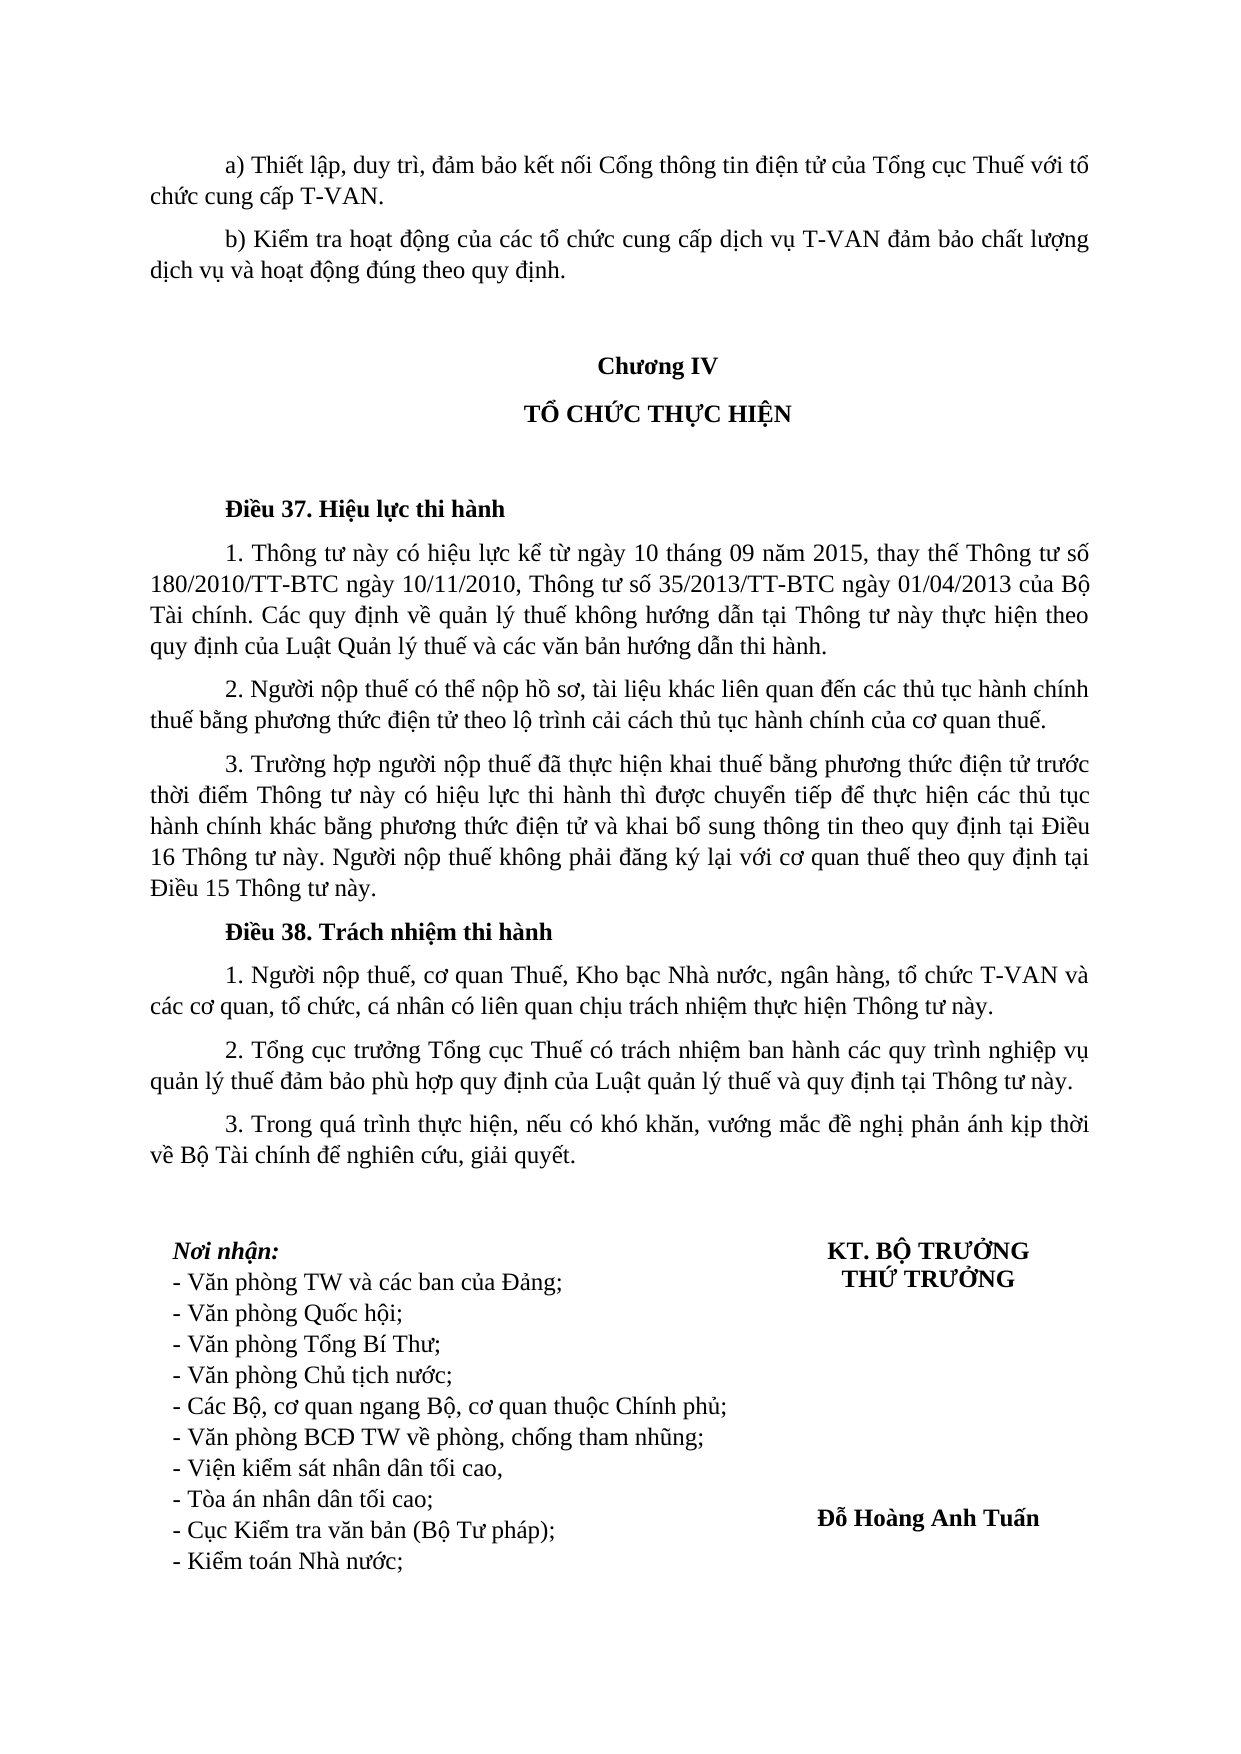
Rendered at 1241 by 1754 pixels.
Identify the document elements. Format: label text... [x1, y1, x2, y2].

text TỔ CHỨC THỰC HIỆN [150, 399, 1090, 427]
text Điều 38. Trách nhiệm thi hành [150, 917, 1090, 945]
text Chương IV [150, 351, 1090, 380]
text 1. Thông tư này có hiệu lực kể từ ngày 10 tháng 09 năm 2015, thay thế Thông tư số 180/2010/TT-BTC ngày 10/11/2010, Thông tư số 35/2013/TT-BTC ngày 01/04/2013 của Bộ Tài chính. Các quy định về quản lý thuế không hướng dẫn tại Thông tư này thực hiện theo quy định của Luật Quản lý thuế và các văn bản hướng dẫn thi hành. [150, 538, 1090, 659]
text 3. Trường hợp người nộp thuế đã thực hiện khai thuế bằng phương thức điện tử trước thời điểm Thông tư này có hiệu lực thi hành thì được chuyển tiếp để thực hiện các thủ tục hành chính khác bằng phương thức điện tử và khai bổ sung thông tin theo quy định tại Điều 16 Thông tư này. Người nộp thuế không phải đăng ký lại với cơ quan thuế theo quy định tại Điều 15 Thông tư này. [150, 749, 1090, 902]
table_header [766, 1236, 1090, 1575]
text 2. Tổng cục trưởng Tổng cục Thuế có trách nhiệm ban hành các quy trình nghiệp vụ quản lý thuế đảm bảo phù hợp quy định của Luật quản lý thuế và quy định tại Thông tư này. [150, 1035, 1090, 1094]
text 2. Người nộp thuế có thể nộp hồ sơ, tài liệu khác liên quan đến các thủ tục hành chính thuế bằng phương thức điện tử theo lộ trình cải cách thủ tục hành chính của cơ quan thuế. [150, 674, 1090, 734]
text 1. Người nộp thuế, cơ quan Thuế, Kho bạc Nhà nước, ngân hàng, tổ chức T-VAN và các cơ quan, tổ chức, cá nhân có liên quan chịu trách nhiệm thực hiện Thông tư này. [150, 960, 1090, 1020]
text a) Thiết lập, duy trì, đảm bảo kết nối Cổng thông tin điện tử của Tổng cục Thuế với tổ chức cung cấp T-VAN. [150, 150, 1090, 210]
text b) Kiểm tra hoạt động của các tổ chức cung cấp dịch vụ T-VAN đảm bảo chất lượng dịch vụ và hoạt động đúng theo quy định. [150, 224, 1090, 284]
text Điều 37. Hiệu lực thi hành [150, 494, 1090, 523]
text 3. Trong quá trình thực hiện, nếu có khó khăn, vướng mắc đề nghị phản ánh kịp thời về Bộ Tài chính để nghiên cứu, giải quyết. [150, 1109, 1090, 1169]
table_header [161, 1236, 766, 1575]
